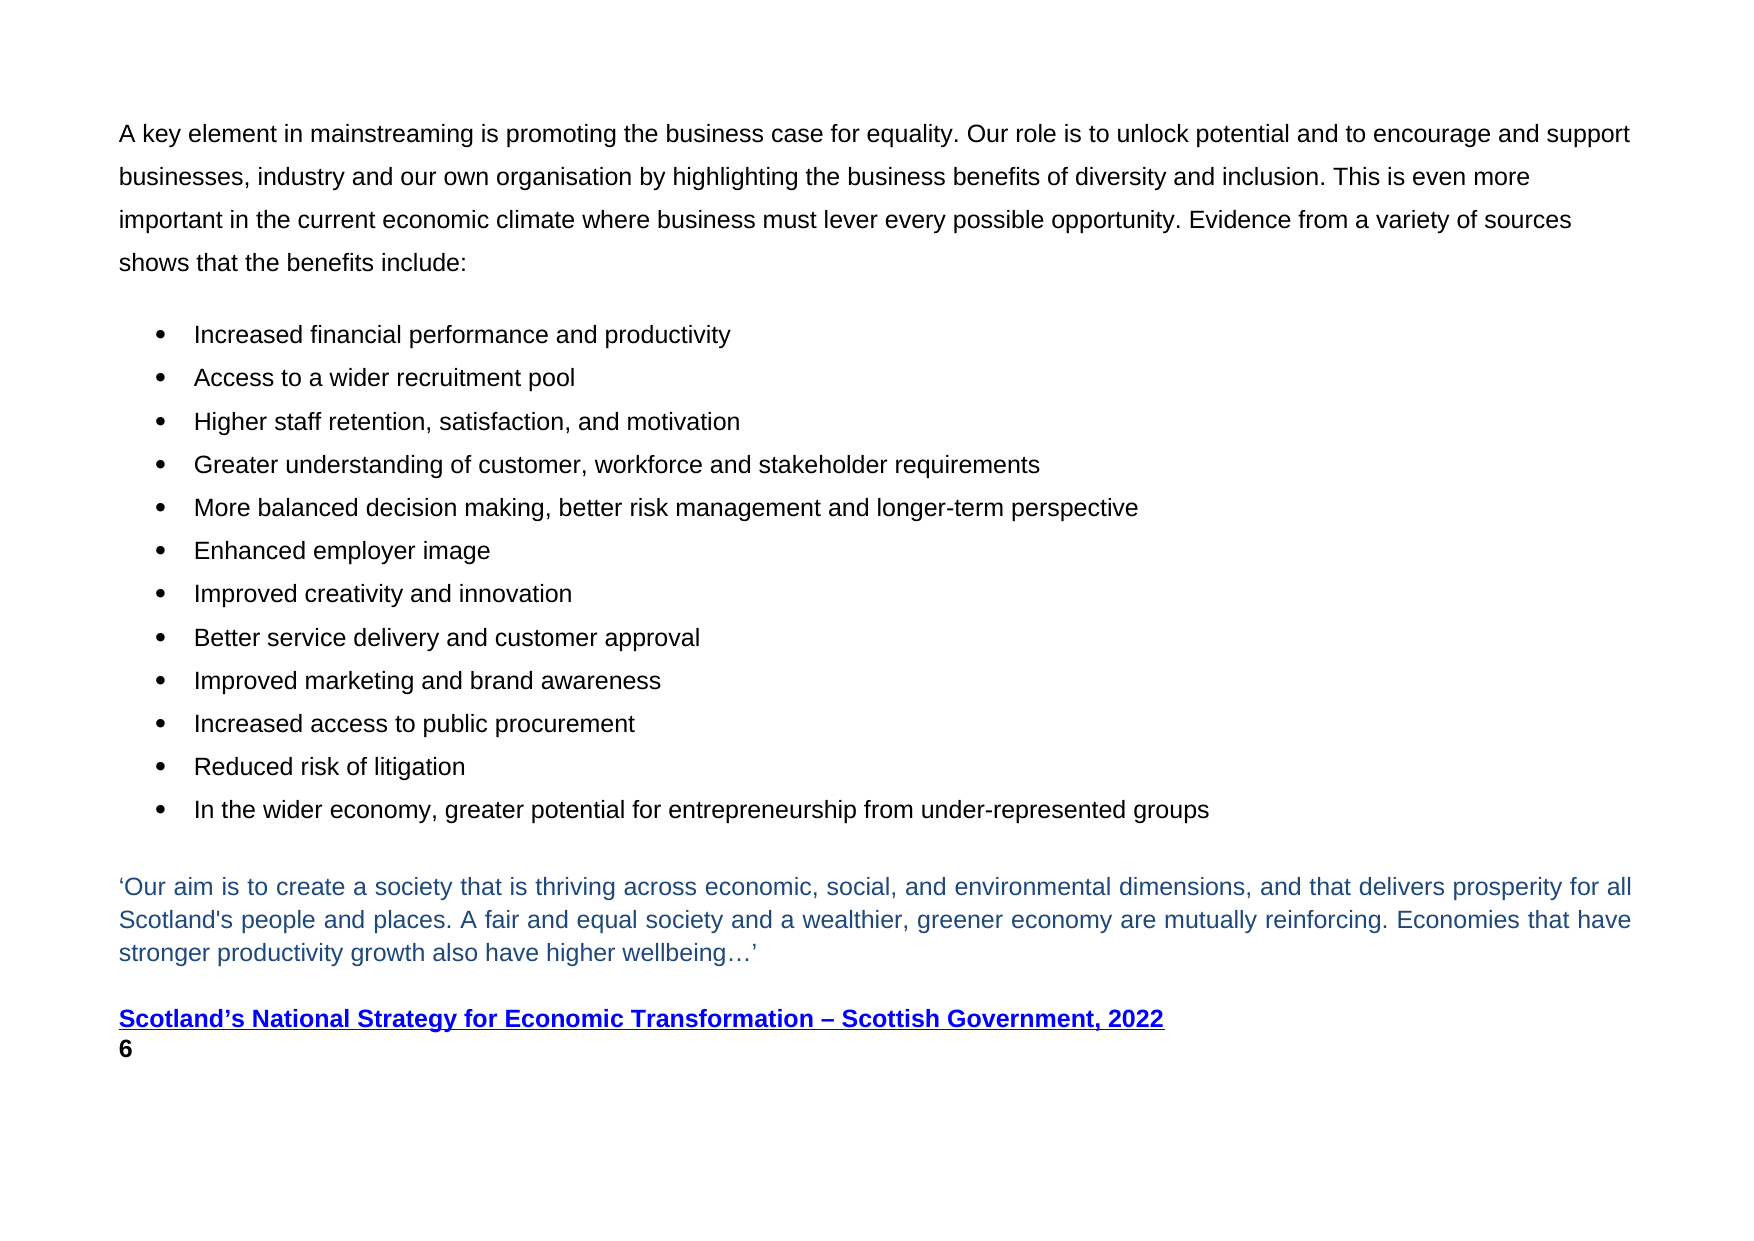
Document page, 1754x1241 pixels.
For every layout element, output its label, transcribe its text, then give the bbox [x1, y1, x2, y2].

text Improved creativity and innovation [156, 579, 1635, 608]
text In the wider economy, greater potential for entrepreneurship from under-represented groups [156, 796, 1635, 824]
text Higher staff retention, satisfaction, and motivation [156, 406, 1635, 435]
text Access to a wider recruitment pool [156, 363, 1635, 392]
text Enhanced employer image [156, 536, 1635, 565]
text Improved marketing and brand awareness [156, 666, 1635, 695]
text Reduced risk of litigation [156, 752, 1635, 781]
text ‘Our aim is to create a society that is thriving across economic, social, and environmental dimensions, and that delivers prosperity for all Scotland's people and places. A fair and equal society and a wealthier, greener economy are mutually reinforcing. Economies that have stronger productivity growth also have higher wellbeing…’ [118, 872, 1635, 967]
text Better service delivery and customer approval [156, 623, 1635, 651]
text More balanced decision making, better risk management and longer-term perspective [156, 493, 1635, 522]
text Scotland’s National Strategy for Economic Transformation – Scottish Government, 2022 [118, 1004, 1635, 1033]
text Increased access to public procurement [156, 709, 1635, 738]
text Greater understanding of customer, workforce and stakeholder requirements [156, 450, 1635, 478]
text Increased financial performance and productivity [156, 320, 1635, 349]
text A key element in mainstreaming is promoting the business case for equality. Our role is to unlock potential and to encourage and support businesses, industry and our own organisation by highlighting the business benefits of diversity and inclusion. This is even more important in the current economic climate where business must lever every possible opportunity. Evidence from a variety of sources shows that the benefits include: [118, 119, 1635, 277]
